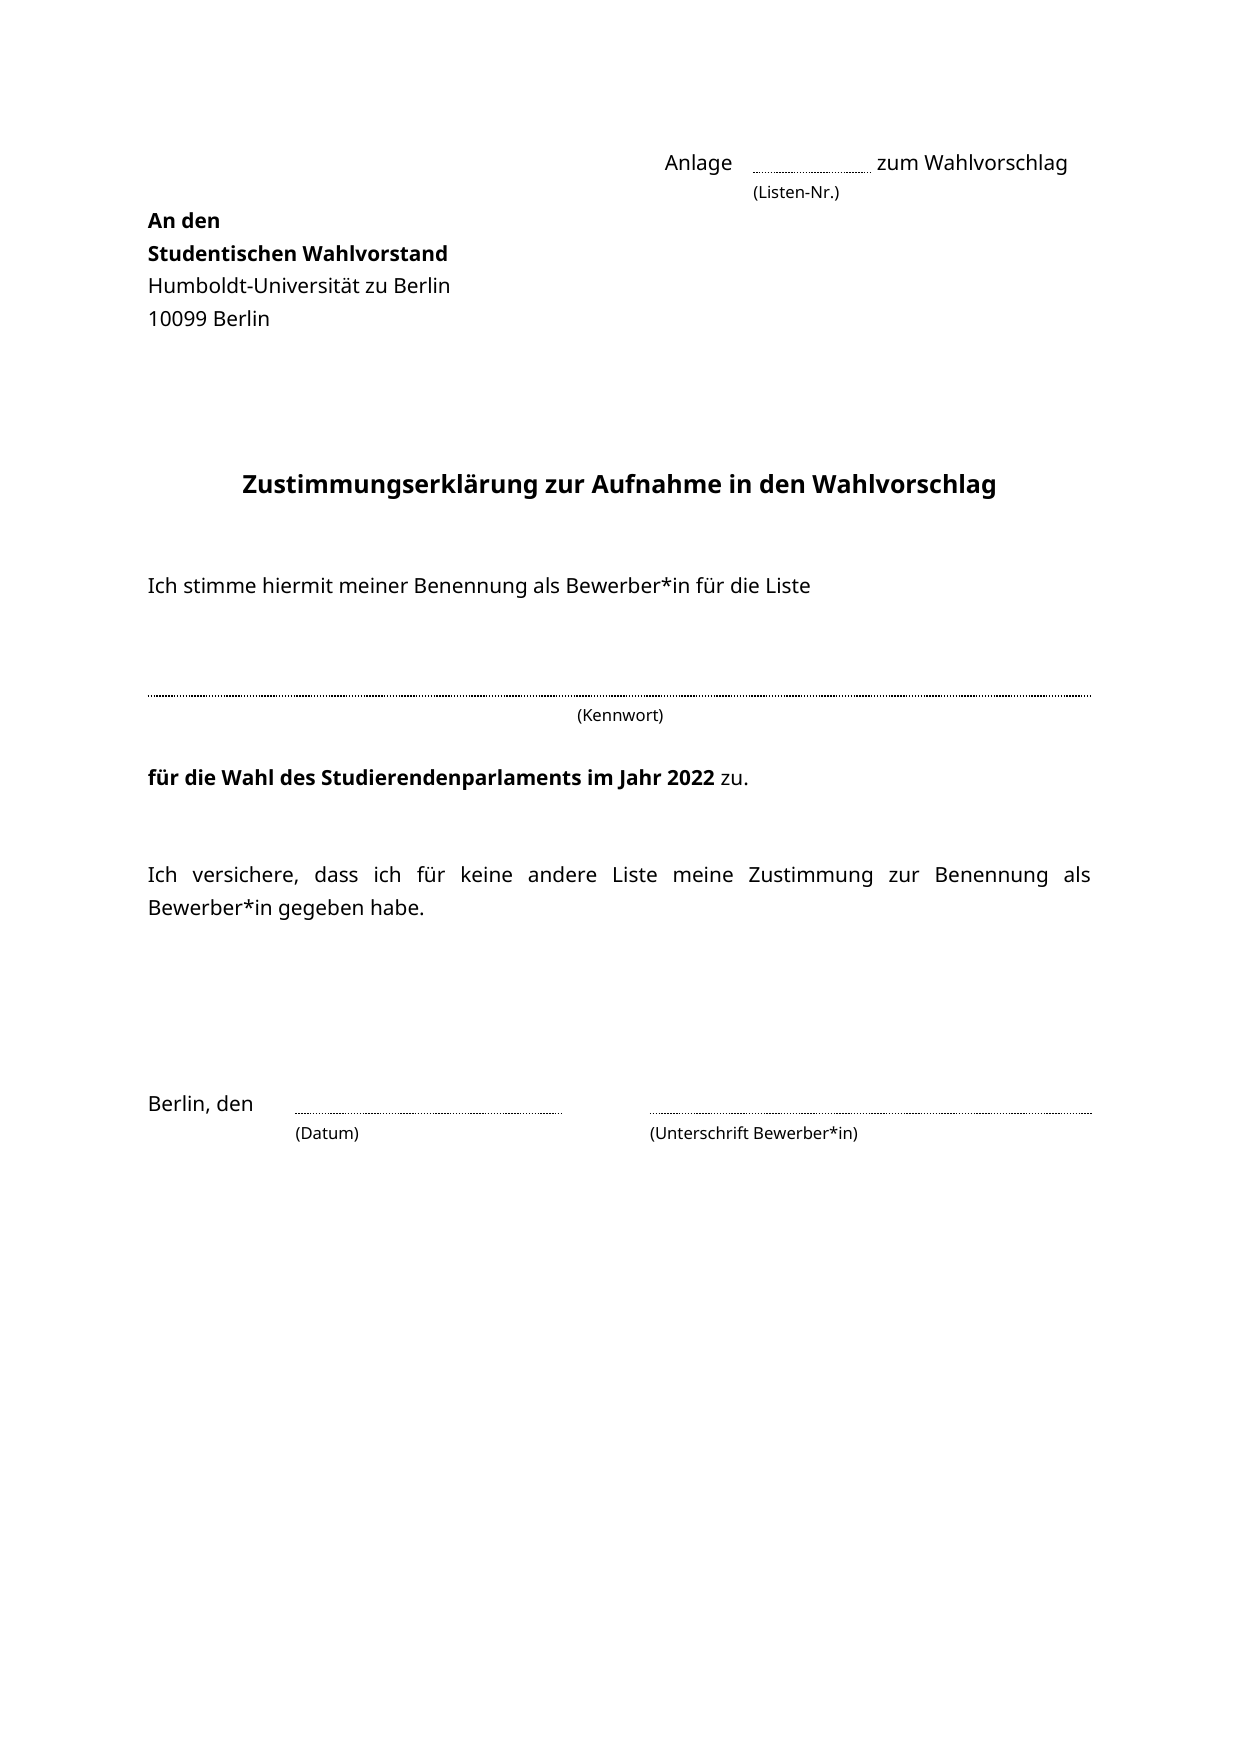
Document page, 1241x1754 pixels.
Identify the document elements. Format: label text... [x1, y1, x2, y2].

text (Listen-Nr.) [664, 180, 1093, 203]
text Ich versichere, dass ich für keine andere Liste meine Zustimmung zur Benennung als Bewerber*in gegeben habe. [148, 860, 1093, 921]
text für die Wahl des Studierendenparlaments im Jahr 2022 zu. [148, 763, 1093, 791]
text Berlin, den [148, 1089, 1093, 1117]
text 10099 Berlin [148, 304, 1093, 332]
text Humboldt-Universität zu Berlin [148, 271, 1093, 300]
text Studentischen Wahlvorstand [148, 239, 1093, 267]
text Zustimmungserklärung zur Aufnahme in den Wahlvorschlag [148, 467, 1093, 501]
text Ich stimme hiermit meiner Benennung als Bewerber*in für die Liste [148, 571, 1093, 600]
text An den [148, 206, 1093, 235]
text (Kennwort) [148, 704, 1093, 727]
text (Datum) (Unterschrift Bewerber*in) [148, 1121, 1093, 1144]
text Anlage zum Wahlvorschlag [664, 148, 1093, 176]
